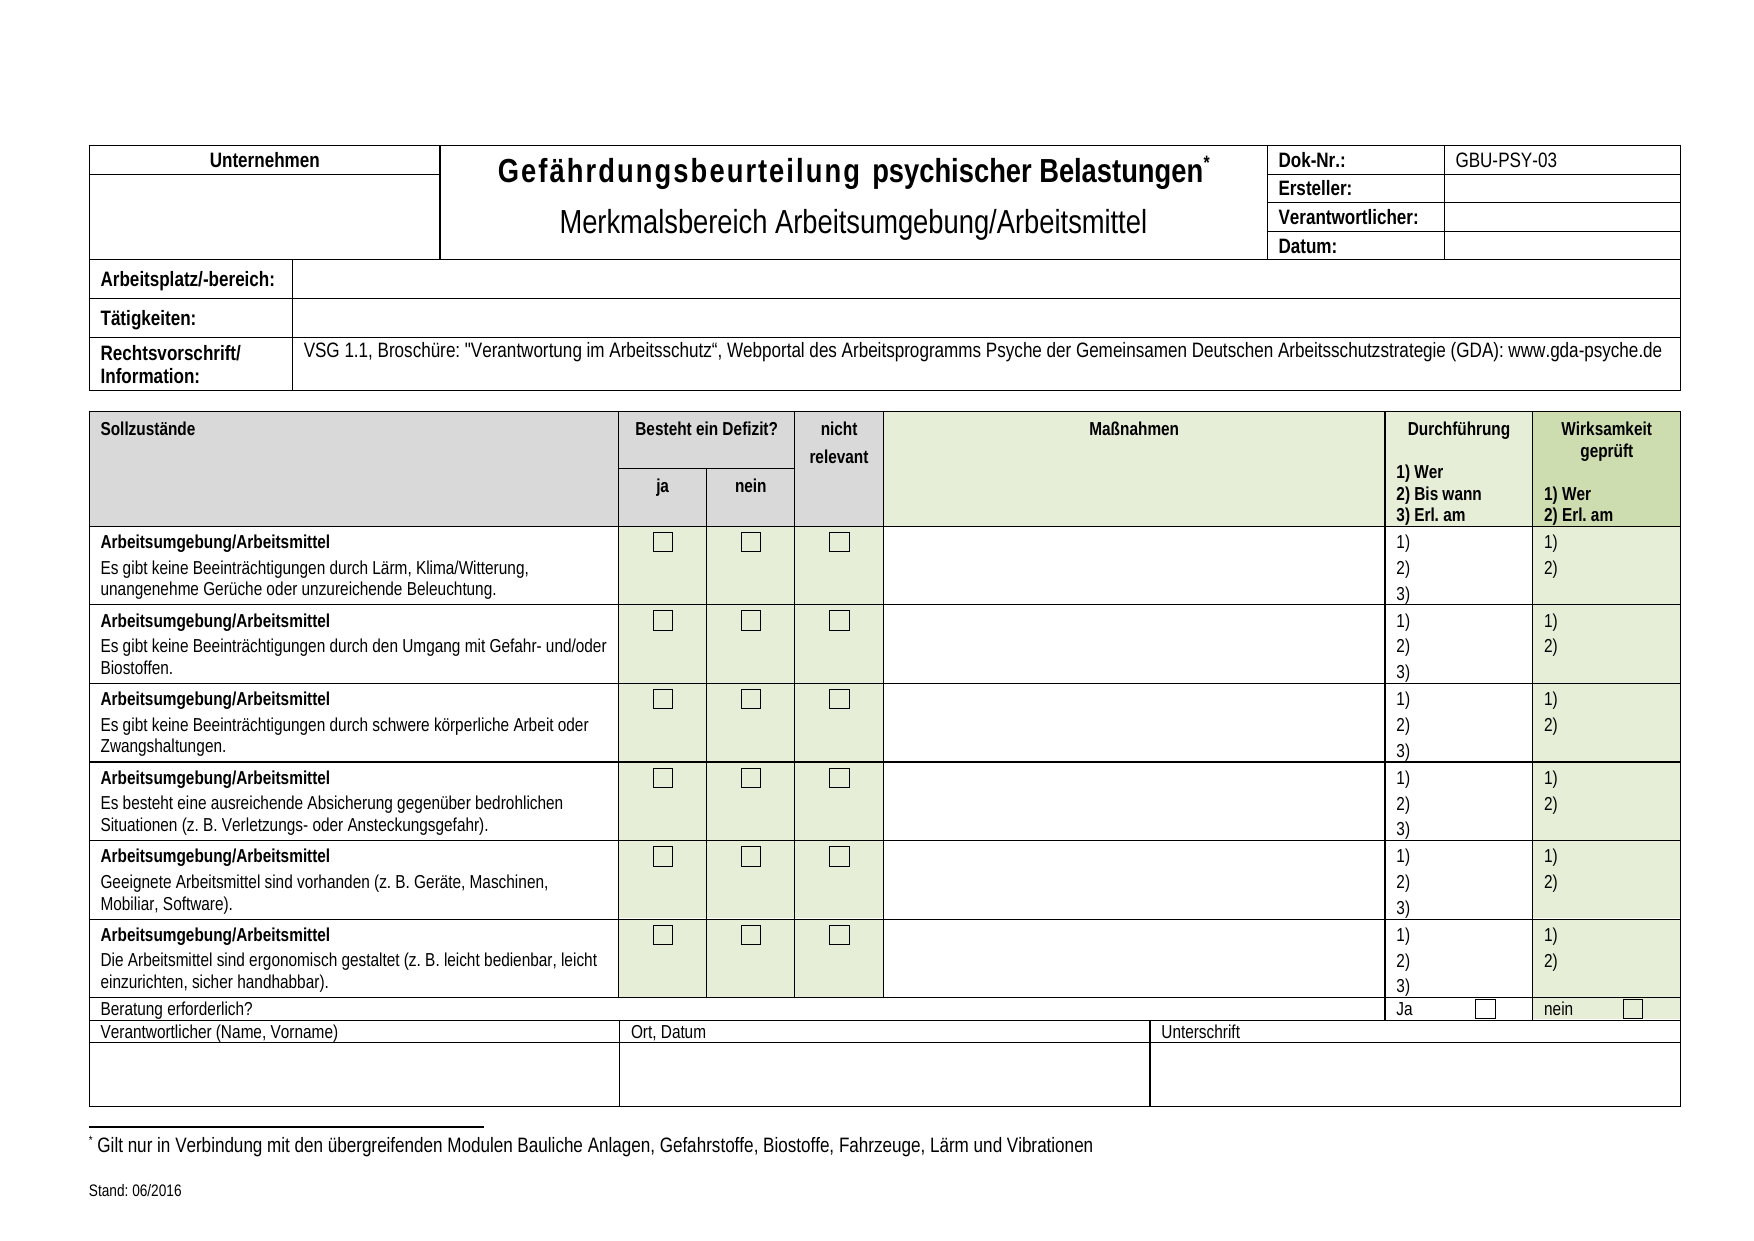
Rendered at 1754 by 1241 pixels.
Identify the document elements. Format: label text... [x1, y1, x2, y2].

table_cell [795, 605, 883, 683]
table_cell 1) 2) 3) [1386, 684, 1532, 761]
table_cell Arbeitsumgebung/Arbeitsmittel Geeignete Arbeitsmittel sind vorhanden (z. B. Geräte, Maschinen, Mobiliar, Software). [90, 841, 618, 918]
table_cell ja [619, 469, 706, 526]
table_cell [707, 763, 794, 840]
table_header Dok-Nr.: [1268, 146, 1444, 173]
table_header Wirksamkeit geprüft 1) Wer 2) Erl. am [1533, 412, 1680, 526]
table_cell 1) 2) 3) [1386, 605, 1532, 683]
table_cell [707, 841, 794, 918]
table_cell [884, 763, 1384, 840]
table_cell 1) 2) [1533, 841, 1680, 918]
table_cell [90, 175, 439, 259]
table_cell 1) 2) 3) [1386, 841, 1532, 918]
table_cell [884, 527, 1384, 604]
table_header Besteht ein Defizit? [619, 412, 794, 468]
table_header nicht relevant [795, 412, 883, 526]
table_cell [707, 920, 794, 997]
table_cell Arbeitsplatz/-bereich: [90, 260, 292, 298]
table_cell 1) 2) [1533, 527, 1680, 604]
table_cell [619, 841, 706, 918]
table_cell [707, 605, 794, 683]
table_cell [884, 841, 1384, 918]
table_cell 1) 2) 3) [1386, 920, 1532, 997]
table_header Sollzustände [90, 412, 618, 526]
table_cell Ort, Datum [620, 1021, 1149, 1042]
table_cell [884, 684, 1384, 761]
table_cell VSG 1.1, Broschüre: "Verantwortung im Arbeitsschutz“, Webportal des Arbeitsprogramms Psyche der Gemeinsamen Deutschen Arbeitsschutzstrategie (GDA): www.gda-psyche.de [293, 338, 1680, 390]
table_cell [707, 684, 794, 761]
table_cell [884, 605, 1384, 683]
table_cell [1151, 1043, 1680, 1106]
table_cell Verantwortlicher (Name, Vorname) [90, 1021, 619, 1042]
table_cell Tätigkeiten: [90, 299, 292, 337]
table_cell [884, 920, 1384, 997]
table_cell 1) 2) [1533, 684, 1680, 761]
table_cell [619, 763, 706, 840]
table_cell [1445, 175, 1680, 202]
table_header Maßnahmen [884, 412, 1384, 526]
table_cell [619, 920, 706, 997]
table_cell [1445, 203, 1680, 231]
table_cell [795, 763, 883, 840]
table_cell [795, 841, 883, 918]
table_cell Arbeitsumgebung/Arbeitsmittel Die Arbeitsmittel sind ergonomisch gestaltet (z. B. leicht bedienbar, leicht einzurichten, sicher handhabbar). [90, 920, 618, 997]
table_cell Ersteller: [1268, 175, 1444, 202]
table_cell Arbeitsumgebung/Arbeitsmittel Es gibt keine Beeinträchtigungen durch schwere körperliche Arbeit oder Zwangshaltungen. [90, 684, 618, 761]
table_cell [90, 1043, 619, 1106]
table_cell 1) 2) [1533, 763, 1680, 840]
table_cell [293, 260, 1680, 298]
table_header Unternehmen [90, 146, 439, 173]
table_cell nein [707, 469, 794, 526]
table_cell 1) 2) [1533, 920, 1680, 997]
table_cell 1) 2) 3) [1386, 763, 1532, 840]
table_cell [707, 527, 794, 604]
table_cell [619, 605, 706, 683]
table_cell Arbeitsumgebung/Arbeitsmittel Es gibt keine Beeinträchtigungen durch Lärm, Klima/Witterung, unangenehme Gerüche oder unzureichende Beleuchtung. [90, 527, 618, 604]
table_cell Arbeitsumgebung/Arbeitsmittel Es besteht eine ausreichende Absicherung gegenüber bedrohlichen Situationen (z. B. Verletzungs- oder Ansteckungsgefahr). [90, 763, 618, 840]
table_cell Ja [1386, 998, 1532, 1019]
table_header Durchführung 1) Wer 2) Bis wann 3) Erl. am [1386, 412, 1532, 526]
table_cell Unterschrift [1151, 1021, 1680, 1042]
table_cell [293, 299, 1680, 337]
table_header Gefährdungsbeurteilung psychischer Belastungen Merkmalsbereich Arbeitsumgebung/Arbeitsmittel [441, 146, 1267, 259]
table_cell 1) 2) [1533, 605, 1680, 683]
table_cell nein [1533, 998, 1680, 1019]
table_cell [795, 920, 883, 997]
table_cell [620, 1043, 1149, 1106]
table_cell Beratung erforderlich? [90, 998, 1384, 1019]
table_cell [795, 684, 883, 761]
table_cell [1445, 232, 1680, 259]
table_cell [619, 684, 706, 761]
table_cell [619, 527, 706, 604]
table_cell 1) 2) 3) [1386, 527, 1532, 604]
table_header GBU-PSY-03 [1445, 146, 1680, 173]
table_cell Verantwortlicher: [1268, 203, 1444, 231]
table_cell Rechtsvorschrift/ Information: [90, 338, 292, 390]
table_cell [795, 527, 883, 604]
table_cell Arbeitsumgebung/Arbeitsmittel Es gibt keine Beeinträchtigungen durch den Umgang mit Gefahr- und/oder Biostoffen. [90, 605, 618, 683]
table_cell Datum: [1268, 232, 1444, 259]
